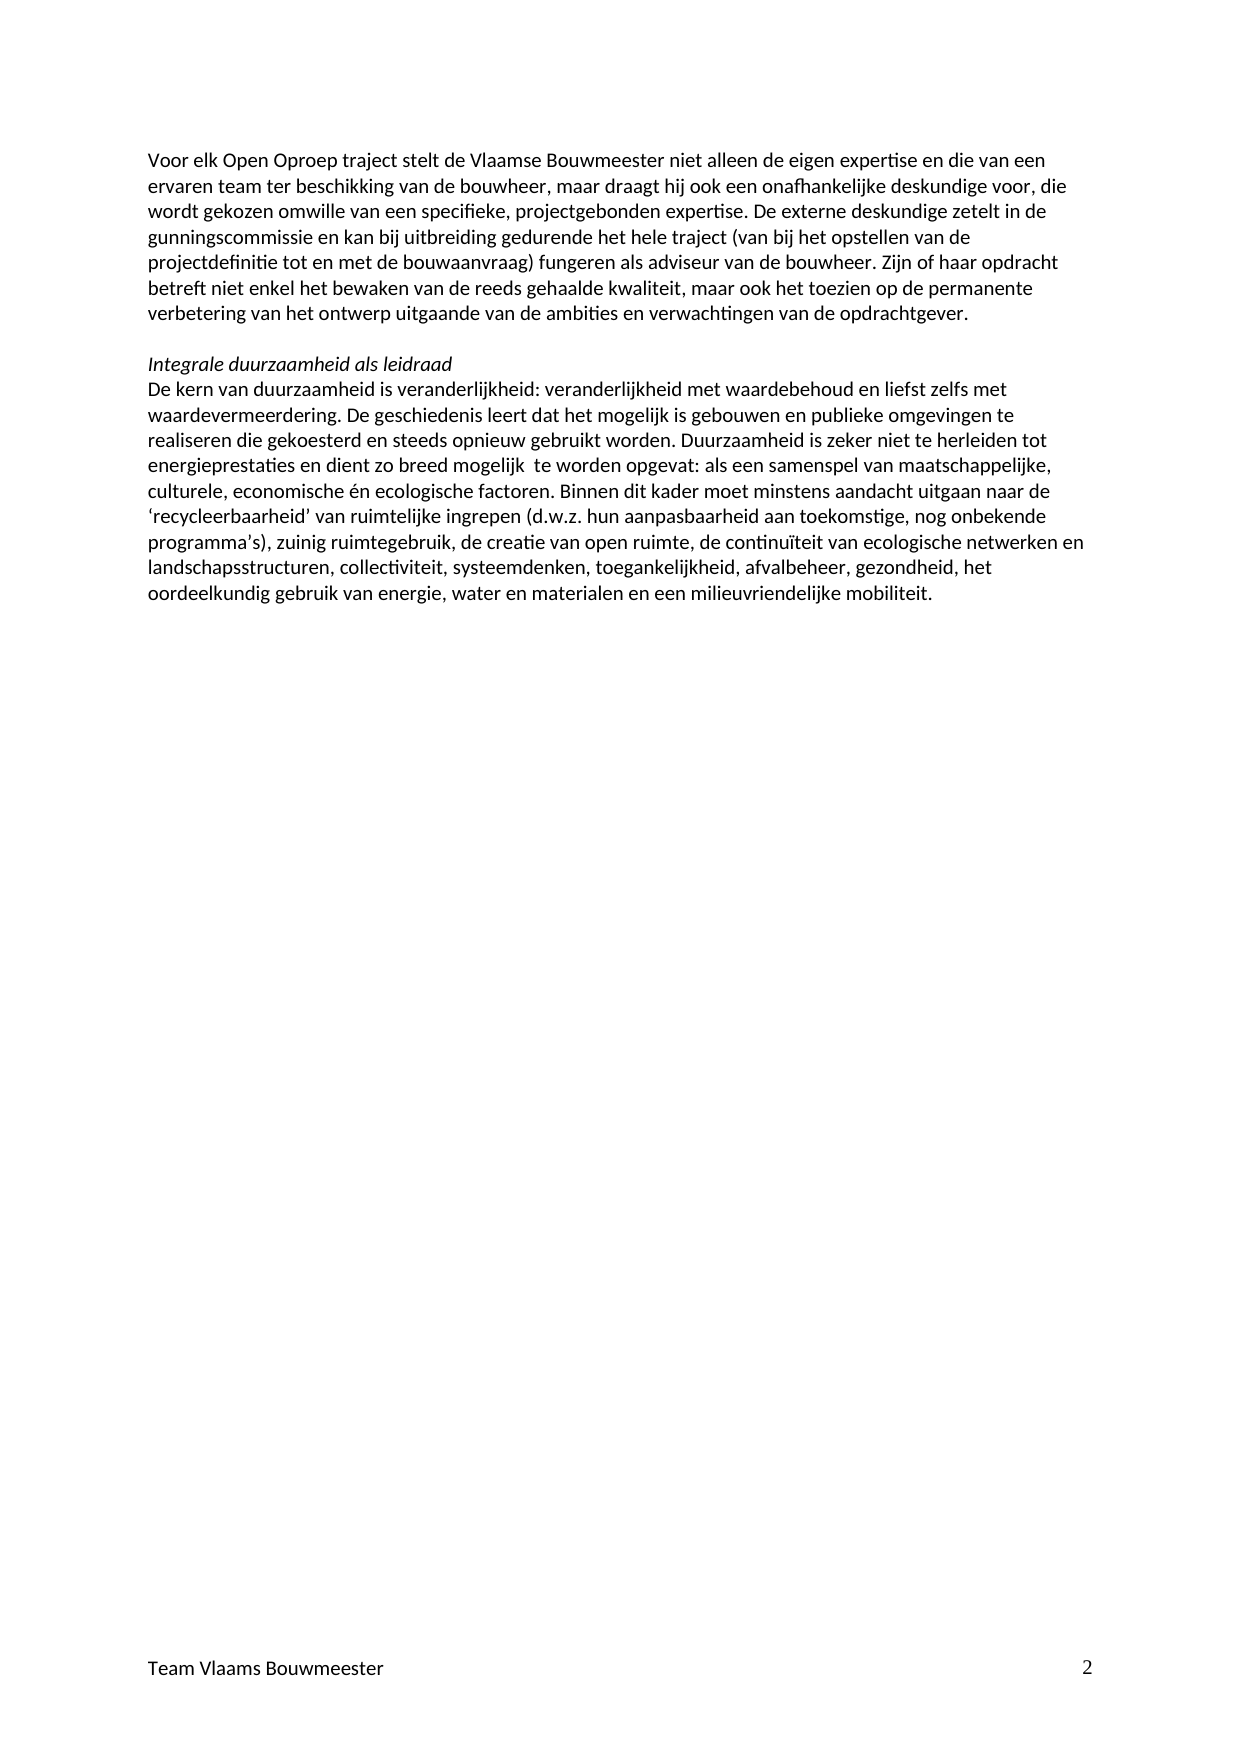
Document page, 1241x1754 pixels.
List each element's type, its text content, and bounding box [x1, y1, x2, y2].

text Voor elk Open Oproep traject stelt de Vlaamse Bouwmeester niet alleen de eigen expertise en die van een ervaren team ter beschikking van de bouwheer, maar draagt hij ook een onafhankelijke deskundige voor, die wordt gekozen omwille van een specifieke, projectgebonden expertise. De externe deskundige zetelt in de gunningscommissie en kan bij uitbreiding gedurende het hele traject (van bij het opstellen van de projectdefinitie tot en met de bouwaanvraag) fungeren als adviseur van de bouwheer. Zijn of haar opdracht betreft niet enkel het bewaken van de reeds gehaalde kwaliteit, maar ook het toezien op de permanente verbetering van het ontwerp uitgaande van de ambities en verwachtingen van de opdrachtgever. [148, 148, 1092, 326]
text Integrale duurzaamheid als leidraad [148, 351, 1092, 376]
text De kern van duurzaamheid is veranderlijkheid: veranderlijkheid met waardebehoud en liefst zelfs met waardevermeerdering. De geschiedenis leert dat het mogelijk is gebouwen en publieke omgevingen te realiseren die gekoesterd en steeds opnieuw gebruikt worden. Duurzaamheid is zeker niet te herleiden tot energieprestaties en dient zo breed mogelijk te worden opgevat: als een samenspel van maatschappelijke, culturele, economische én ecologische factoren. Binnen dit kader moet minstens aandacht uitgaan naar de ‘recycleerbaarheid’ van ruimtelijke ingrepen (d.w.z. hun aanpasbaarheid aan toekomstige, nog onbekende programma’s), zuinig ruimtegebruik, de creatie van open ruimte, de continuïteit van ecologische netwerken en landschapsstructuren, collectiviteit, systeemdenken, toegankelijkheid, afvalbeheer, gezondheid, het oordeelkundig gebruik van energie, water en materialen en een milieuvriendelijke mobiliteit. [148, 376, 1092, 605]
